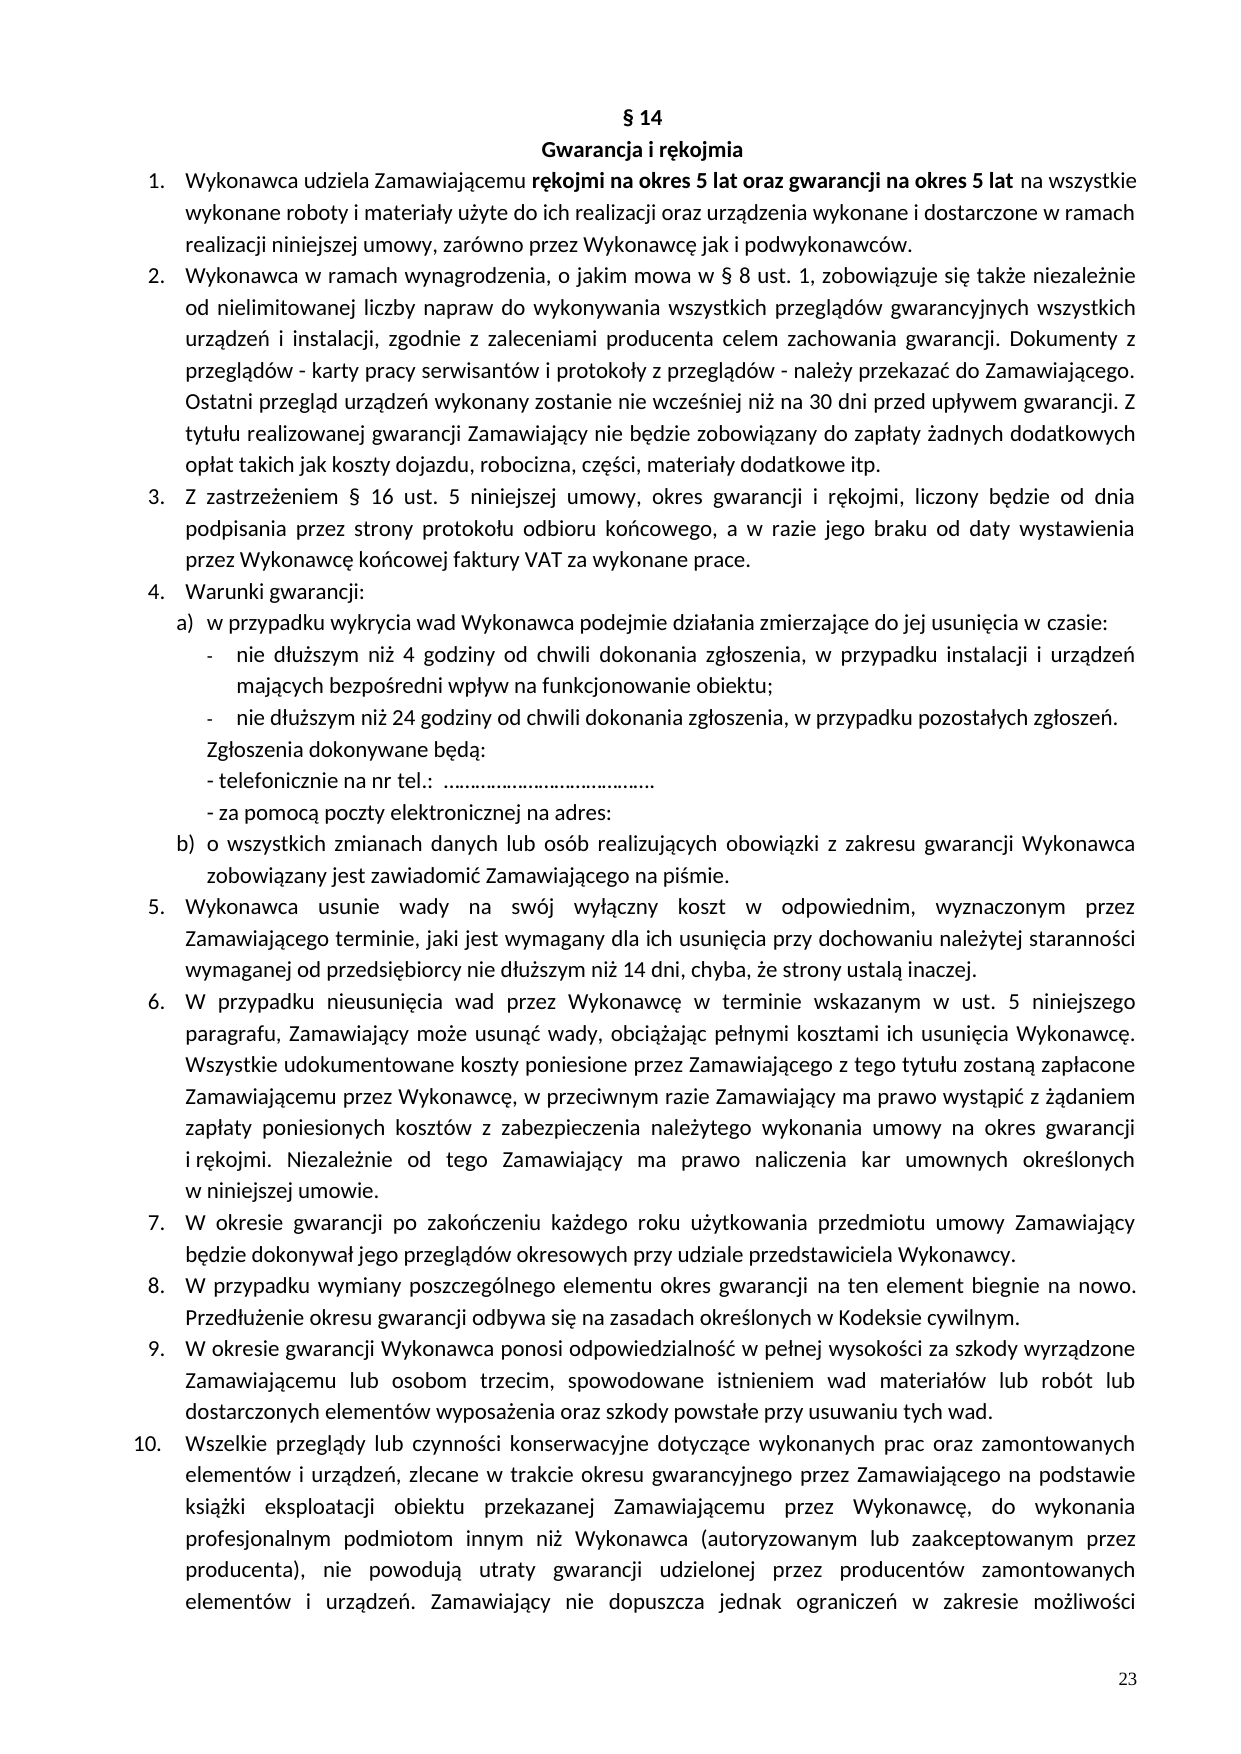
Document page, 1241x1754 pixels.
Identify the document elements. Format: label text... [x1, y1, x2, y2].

list w przypadku wykrycia wad Wykonawca podejmie działania zmierzające do jej usunięcia w czasie: [176, 608, 1137, 636]
list - za pomocą poczty elektronicznej na adres: [207, 798, 1137, 826]
list W okresie gwarancji po zakończeniu każdego roku użytkowania przedmiotu umowy Zamawiający będzie dokonywał jego przeglądów okresowych przy udziale przedstawiciela Wykonawcy. [148, 1208, 1137, 1268]
list Z zastrzeżeniem § 16 ust. 5 niniejszej umowy, okres gwarancji i rękojmi, liczony będzie od dnia podpisania przez strony protokołu odbioru końcowego, a w razie jego braku od daty wystawienia przez Wykonawcę końcowej faktury VAT za wykonane prace. [148, 482, 1137, 573]
text - telefonicznie na nr tel.: …………………………………. [148, 766, 1137, 794]
list W przypadku wymiany poszczególnego elementu okres gwarancji na ten element biegnie na nowo. Przedłużenie okresu gwarancji odbywa się na zasadach określonych w Kodeksie cywilnym. [148, 1271, 1137, 1331]
list Warunki gwarancji: [148, 577, 1137, 605]
list nie dłuższym niż 24 godziny od chwili dokonania zgłoszenia, w przypadku pozostałych zgłoszeń. [207, 703, 1137, 731]
list nie dłuższym niż 4 godziny od chwili dokonania zgłoszenia, w przypadku instalacji i urządzeń mających bezpośredni wpływ na funkcjonowanie obiektu; [207, 640, 1137, 699]
list Wykonawca udziela Zamawiającemu rękojmi na okres 5 lat oraz gwarancji na okres 5 lat na wszystkie wykonane roboty i materiały użyte do ich realizacji oraz urządzenia wykonane i dostarczone w ramach realizacji niniejszej umowy, zarówno przez Wykonawcę jak i podwykonawców. [148, 167, 1137, 258]
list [133, 1429, 1137, 1615]
list W okresie gwarancji Wykonawca ponosi odpowiedzialność w pełnej wysokości za szkody wyrządzone Zamawiającemu lub osobom trzecim, spowodowane istnieniem wad materiałów lub robót lub dostarczonych elementów wyposażenia oraz szkody powstałe przy usuwaniu tych wad. [148, 1334, 1137, 1426]
text Gwarancja i rękojmia [148, 135, 1137, 163]
list Wykonawca w ramach wynagrodzenia, o jakim mowa w § 8 ust. 1, zobowiązuje się także niezależnie od nielimitowanej liczby napraw do wykonywania wszystkich przeglądów gwarancyjnych wszystkich urządzeń i instalacji, zgodnie z zaleceniami producenta celem zachowania gwarancji. Dokumenty z przeglądów - karty pracy serwisantów i protokoły z przeglądów - należy przekazać do Zamawiającego. Ostatni przegląd urządzeń wykonany zostanie nie wcześniej niż na 30 dni przed upływem gwarancji. Z tytułu realizowanej gwarancji Zamawiający nie będzie zobowiązany do zapłaty żadnych dodatkowych opłat takich jak koszty dojazdu, robocizna, części, materiały dodatkowe itp. [148, 261, 1137, 479]
list Wykonawca usunie wady na swój wyłączny koszt w odpowiednim, wyznaczonym przez Zamawiającego terminie, jaki jest wymagany dla ich usunięcia przy dochowaniu należytej staranności wymaganej od przedsiębiorcy nie dłuższym niż 14 dni, chyba, że strony ustalą inaczej. [148, 892, 1137, 984]
list W przypadku nieusunięcia wad przez Wykonawcę w terminie wskazanym w ust. 5 niniejszego paragrafu, Zamawiający może usunąć wady, obciążając pełnymi kosztami ich usunięcia Wykonawcę. Wszystkie udokumentowane koszty poniesione przez Zamawiającego z tego tytułu zostaną zapłacone Zamawiającemu przez Wykonawcę, w przeciwnym razie Zamawiający ma prawo wystąpić z żądaniem zapłaty poniesionych kosztów z zabezpieczenia należytego wykonania umowy na okres gwarancji i rękojmi. Niezależnie od tego Zamawiający ma prawo naliczenia kar umownych określonych w niniejszej umowie. [148, 987, 1137, 1204]
list o wszystkich zmianach danych lub osób realizujących obowiązki z zakresu gwarancji Wykonawca zobowiązany jest zawiadomić Zamawiającego na piśmie. [176, 829, 1137, 889]
text Zgłoszenia dokonywane będą: [207, 735, 1137, 763]
text § 14 [148, 103, 1137, 131]
